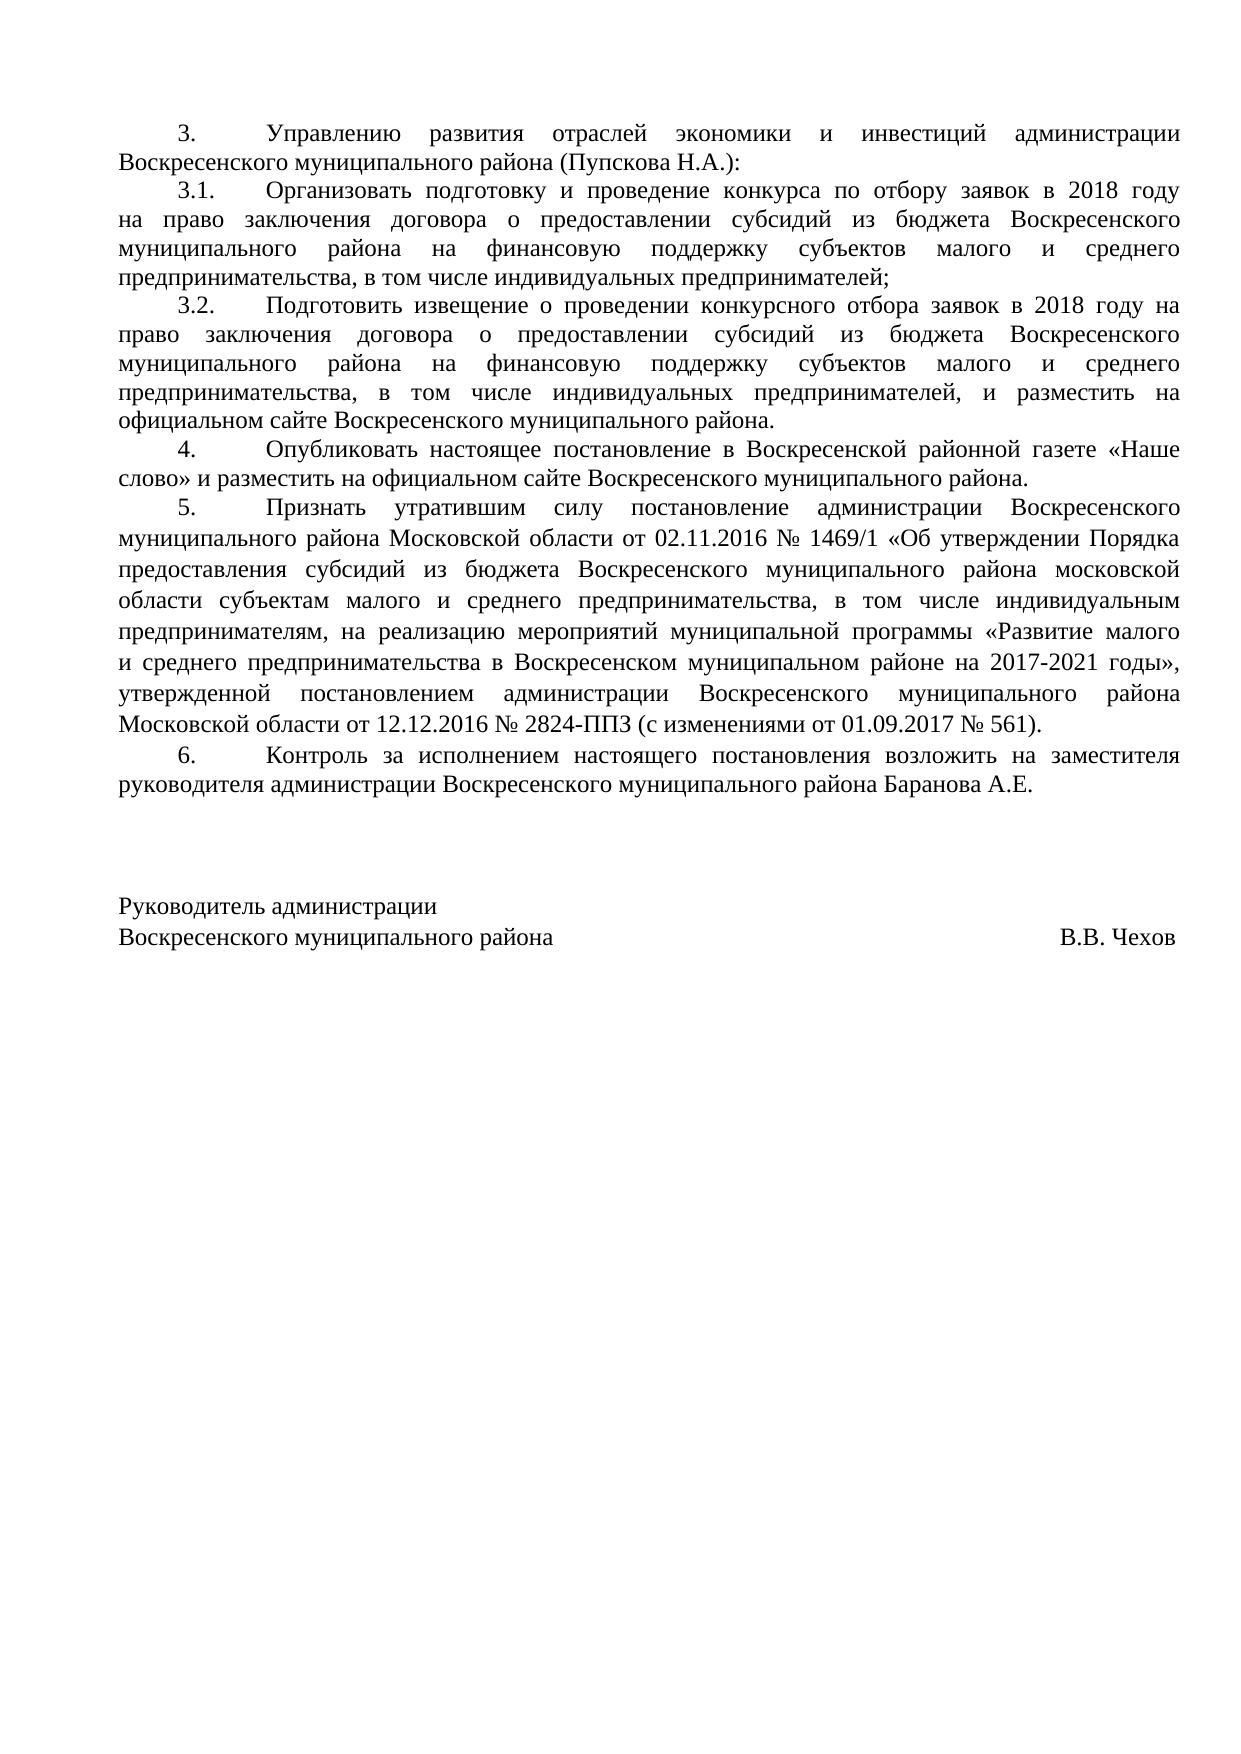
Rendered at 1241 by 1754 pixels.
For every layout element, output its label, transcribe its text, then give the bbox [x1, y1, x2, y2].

list Признать утратившим силу постановление администрации Воскресенского муниципального района Московской области от 02.11.2016 № 1469/1 «Об утверждении Порядка предоставления субсидий из бюджета Воскресенского муниципального района московской области субъектам малого и среднего предпринимательства, в том числе индивидуальным предпринимателям, на реализацию мероприятий муниципальной программы «Развитие малого и среднего предпринимательства в Воскресенском муниципальном районе на 2017-2021 годы», утвержденной постановлением администрации Воскресенского муниципального района Московской области от 12.12.2016 № 2824-ППЗ (с изменениями от 01.09.2017 № 561). [118, 492, 1181, 738]
text Руководитель администрации [118, 891, 1181, 919]
text Воскресенского муниципального района В.В. Чехов [118, 922, 1181, 951]
list Опубликовать настоящее постановление в Воскресенской районной газете «Наше слово» и разместить на официальном сайте Воскресенского муниципального района. [118, 434, 1181, 492]
list Подготовить извещение о проведении конкурсного отбора заявок в 2018 году на право заключения договора о предоставлении субсидий из бюджета Воскресенского муниципального района на финансовую поддержку субъектов малого и среднего предпринимательства, в том числе индивидуальных предпринимателей, и разместить на официальном сайте Воскресенского муниципального района. [118, 291, 1181, 434]
list Контроль за исполнением настоящего постановления возложить на заместителя руководителя администрации Воскресенского муниципального района Баранова А.Е. [118, 740, 1181, 798]
list Управлению развития отраслей экономики и инвестиций администрации Воскресенского муниципального района (Пупскова Н.А.): [118, 118, 1181, 176]
list Организовать подготовку и проведение конкурса по отбору заявок в 2018 году на право заключения договора о предоставлении субсидий из бюджета Воскресенского муниципального района на финансовую поддержку субъектов малого и среднего предпринимательства, в том числе индивидуальных предпринимателей; [118, 176, 1181, 291]
